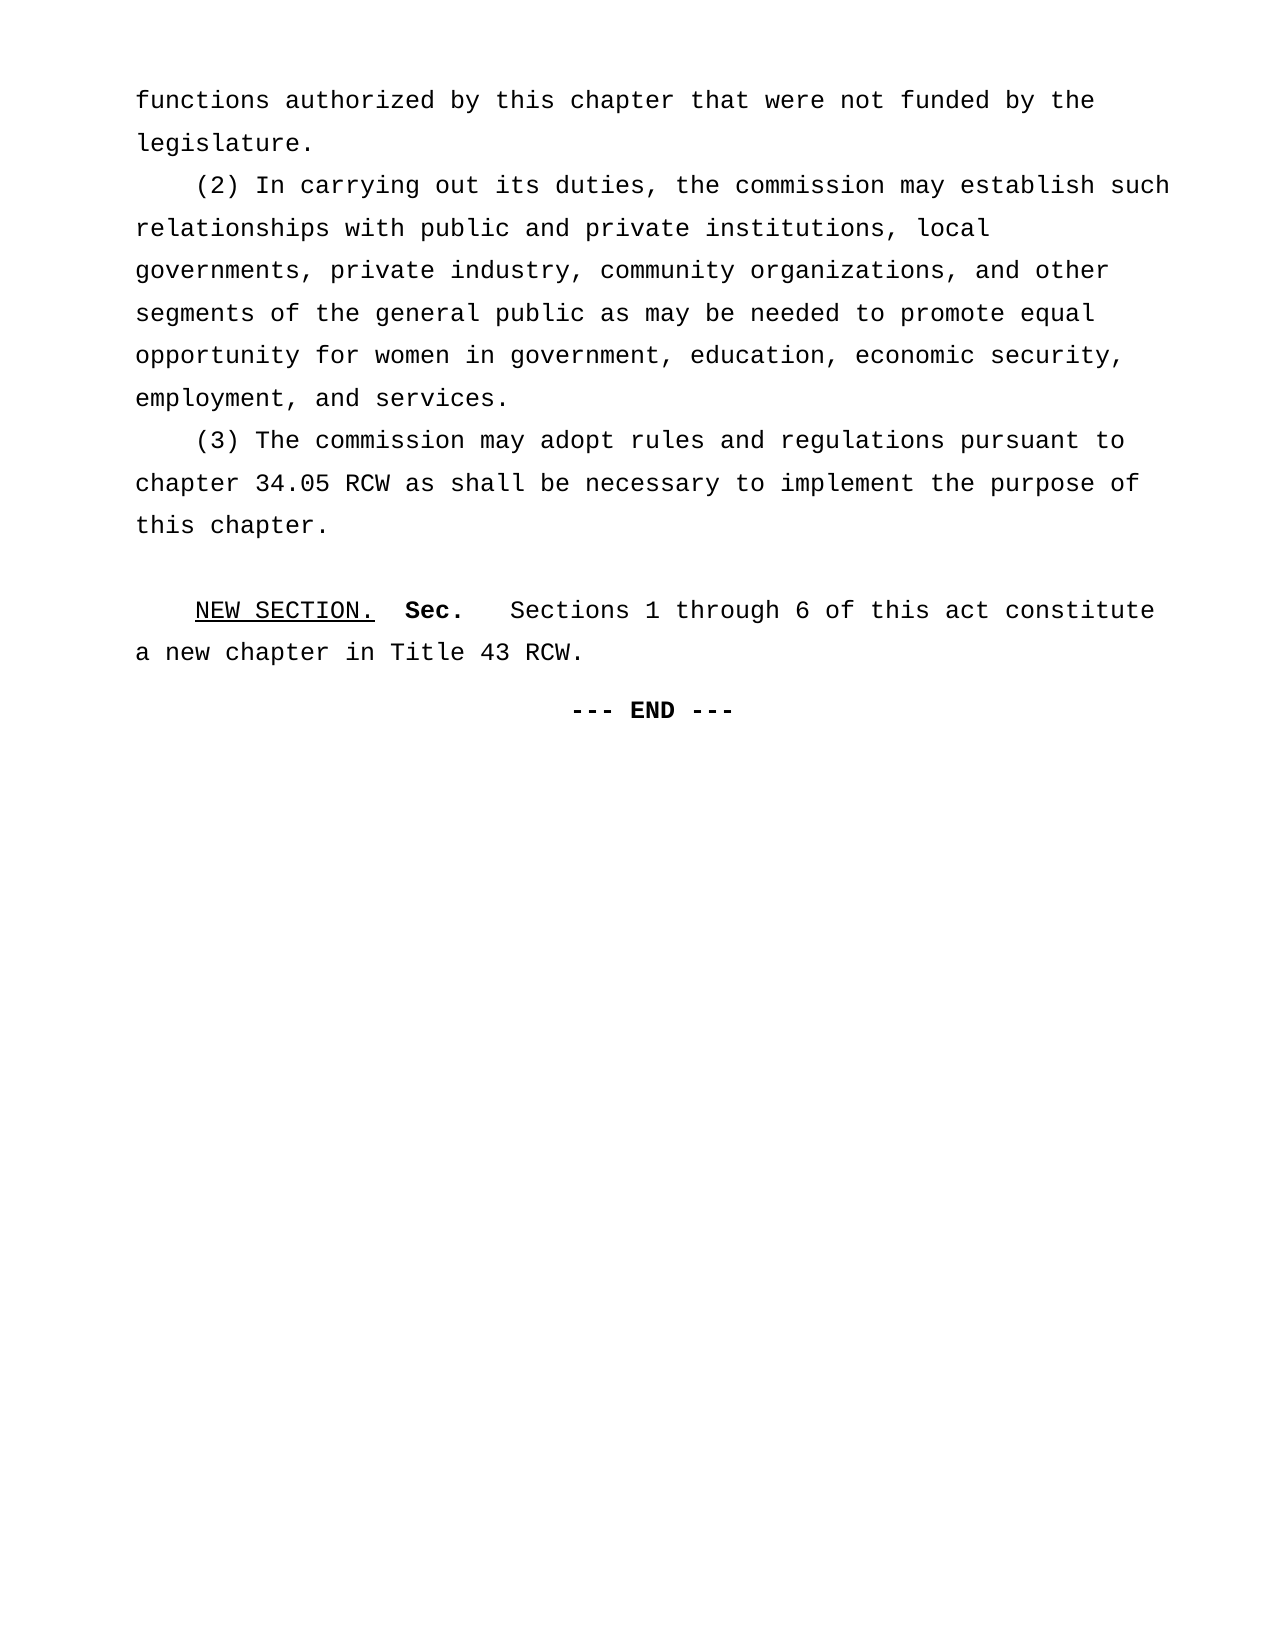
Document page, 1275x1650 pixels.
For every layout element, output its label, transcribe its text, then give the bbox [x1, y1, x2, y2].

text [135, 75, 1170, 160]
text --- END --- [135, 697, 1170, 726]
text NEW SECTION. Sec. Sections 1 through 6 of this act constitute a new chapter in Title 43 RCW. [135, 584, 1170, 669]
text (2) In carrying out its duties, the commission may establish such relationships with public and private institutions, local governments, private industry, community organizations, and other segments of the general public as may be needed to promote equal opportunity for women in government, education, economic security, employment, and services. [135, 160, 1170, 415]
text (3) The commission may adopt rules and regulations pursuant to chapter 34.05 RCW as shall be necessary to implement the purpose of this chapter. [135, 415, 1170, 542]
